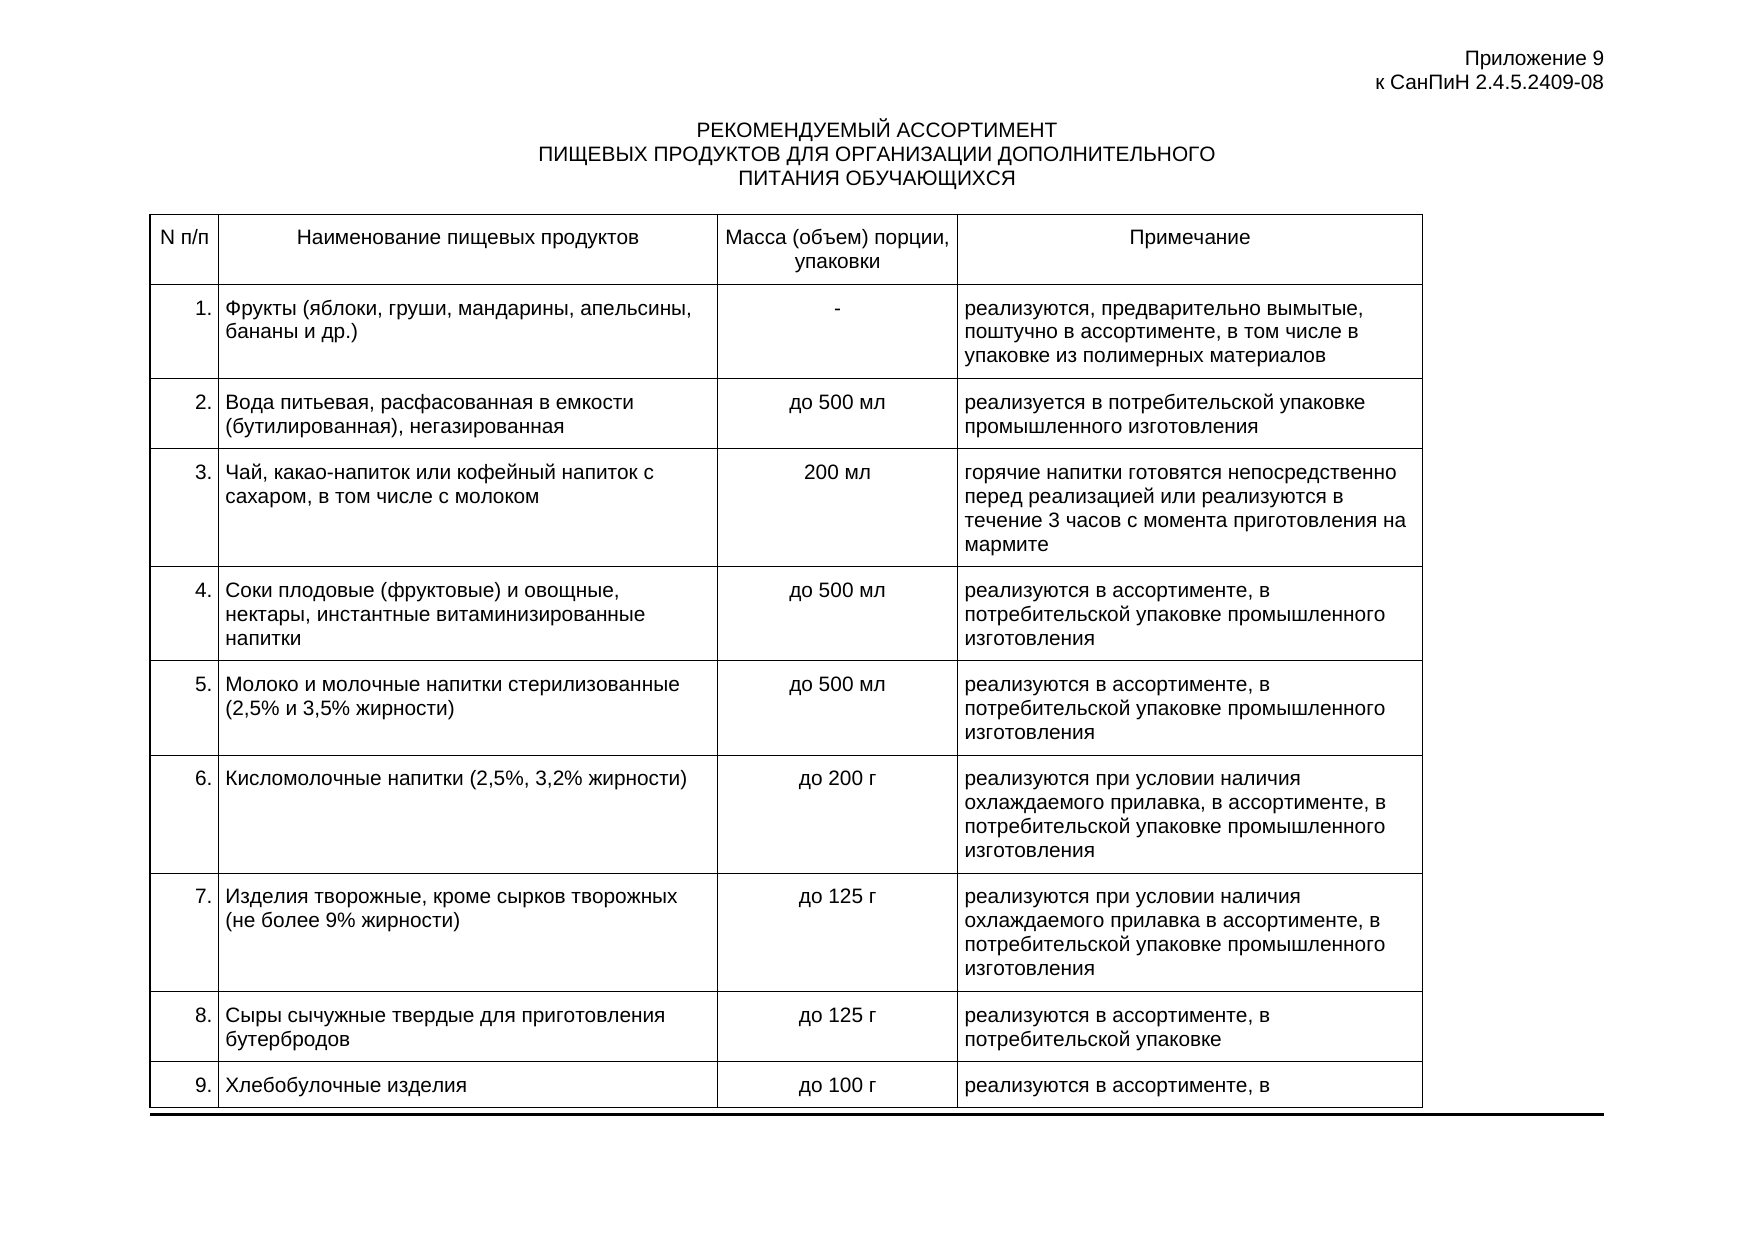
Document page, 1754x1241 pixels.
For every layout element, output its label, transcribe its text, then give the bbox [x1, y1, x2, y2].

table_cell Молоко и молочные напитки стерилизованные (2,5% и 3,5% жирности) [219, 661, 717, 754]
table_cell до 125 г [718, 874, 957, 991]
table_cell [958, 992, 1422, 1061]
table_cell 9. [151, 1062, 218, 1107]
table_cell реализуются при условии наличия охлаждаемого прилавка, в ассортименте, в потребительской упаковке промышленного изготовления [958, 756, 1422, 873]
table_cell - [718, 285, 957, 378]
table_cell до 500 мл [718, 567, 957, 660]
table_cell 8. [151, 992, 218, 1061]
table_cell реализуются при условии наличия охлаждаемого прилавка в ассортименте, в потребительской упаковке промышленного изготовления [958, 874, 1422, 991]
table_cell Вода питьевая, расфасованная в емкости (бутилированная), негазированная [219, 379, 717, 448]
table_cell реализуется в потребительской упаковке промышленного изготовления [958, 379, 1422, 448]
table_cell 6. [151, 756, 218, 873]
table_cell 2. [151, 379, 218, 448]
table_cell 4. [151, 567, 218, 660]
text РЕКОМЕНДУЕМЫЙ АССОРТИМЕНТ [150, 118, 1604, 142]
table_cell Изделия творожные, кроме сырков творожных (не более 9% жирности) [219, 874, 717, 991]
table_cell до 200 г [718, 756, 957, 873]
table_cell 7. [151, 874, 218, 991]
table_cell горячие напитки готовятся непосредственно перед реализацией или реализуются в течение 3 часов с момента приготовления на мармите [958, 449, 1422, 566]
table_header Наименование пищевых продуктов [219, 215, 717, 284]
table_header Масса (объем) порции, упаковки [718, 215, 957, 284]
text Приложение 9 [150, 46, 1604, 70]
table_cell 5. [151, 661, 218, 754]
table_cell до 500 мл [718, 379, 957, 448]
text к СанПиН 2.4.5.2409-08 [150, 70, 1604, 94]
table_cell Кисломолочные напитки (2,5%, 3,2% жирности) [219, 756, 717, 873]
table_cell реализуются в ассортименте, в потребительской упаковке промышленного изготовления [958, 661, 1422, 754]
table_cell Сыры сычужные твердые для приготовления бутербродов [219, 992, 717, 1061]
table_cell Чай, какао-напиток или кофейный напиток с сахаром, в том числе с молоком [219, 449, 717, 566]
table_cell Фрукты (яблоки, груши, мандарины, апельсины, бананы и др.) [219, 285, 717, 378]
table_cell до 125 г [718, 992, 957, 1061]
text ПИЩЕВЫХ ПРОДУКТОВ ДЛЯ ОРГАНИЗАЦИИ ДОПОЛНИТЕЛЬНОГО [150, 142, 1604, 166]
table_cell 200 мл [718, 449, 957, 566]
table_cell реализуются в ассортименте, в потребительской упаковке промышленного изготовления [958, 567, 1422, 660]
table_cell до 500 мл [718, 661, 957, 754]
table_cell 3. [151, 449, 218, 566]
table_header Примечание [958, 215, 1422, 284]
table_cell 1. [151, 285, 218, 378]
table_cell Соки плодовые (фруктовые) и овощные, нектары, инстантные витаминизированные напитки [219, 567, 717, 660]
text ПИТАНИЯ ОБУЧАЮЩИХСЯ [150, 166, 1604, 189]
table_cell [958, 1062, 1422, 1107]
table_cell реализуются, предварительно вымытые, поштучно в ассортименте, в том числе в упаковке из полимерных материалов [958, 285, 1422, 378]
table_cell до 100 г [718, 1062, 957, 1107]
table_header N п/п [151, 215, 218, 284]
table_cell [219, 1062, 717, 1107]
